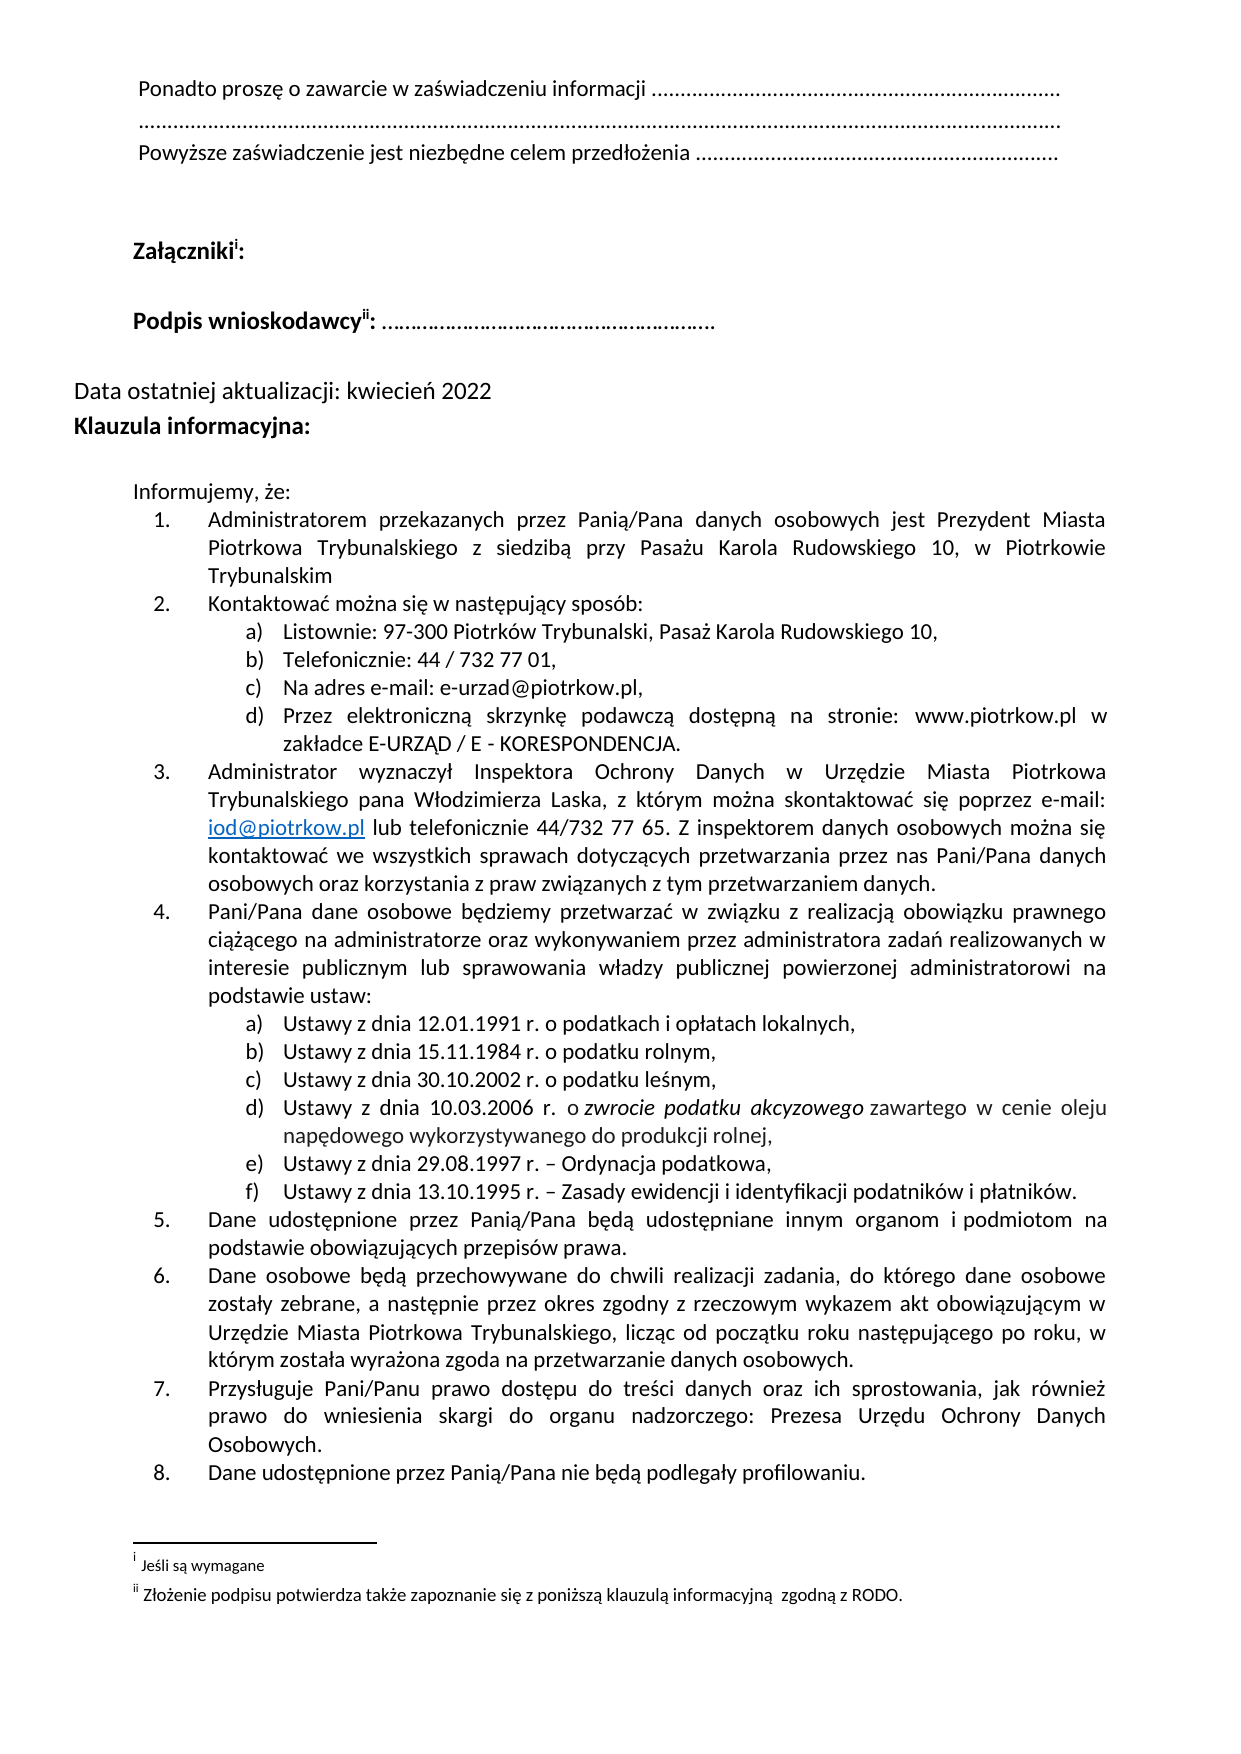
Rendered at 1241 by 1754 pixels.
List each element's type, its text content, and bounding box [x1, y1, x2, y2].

text Informujemy, że: [133, 477, 1107, 505]
list Przez elektroniczną skrzynkę podawczą dostępną na stronie: www.piotrkow.pl w zakładce E-URZĄD / E - KORESPONDENCJA. [245, 701, 1107, 757]
list Ustawy z dnia 29.08.1997 r. – Ordynacja podatkowa, [245, 1149, 1107, 1177]
list Dane udostępnione przez Panią/Pana będą udostępniane innym organom i podmiotom na podstawie obowiązujących przepisów prawa. [170, 1206, 1107, 1262]
text Powyższe zaświadczenie jest niezbędne celem przedłożenia ............................................................... [133, 138, 1107, 166]
text ................................................................................................................................................................ [133, 106, 1107, 134]
list Ustawy z dnia 13.10.1995 r. – Zasady ewidencji i identyfikacji podatników i płatników. [245, 1177, 1107, 1206]
list Administrator wyznaczył Inspektora Ochrony Danych w Urzędzie Miasta Piotrkowa Trybunalskiego pana Włodzimierza Laska, z którym można skontaktować się poprzez e-mail: iod@piotrkow.pl lub telefonicznie 44/732 77 65. Z inspektorem danych osobowych można się kontaktować we wszystkich sprawach dotyczących przetwarzania przez nas Pani/Pana danych osobowych oraz korzystania z praw związanych z tym przetwarzaniem danych. [170, 757, 1107, 897]
list Przysługuje Pani/Panu prawo dostępu do treści danych oraz ich sprostowania, jak również prawo do wniesienia skargi do organu nadzorczego: Prezesa Urzędu Ochrony Danych Osobowych. [170, 1374, 1107, 1458]
text Podpis wnioskodawcy: …………………………………………………. [133, 305, 1107, 335]
text Załączniki: [133, 235, 1107, 265]
text Klauzula informacyjna: [74, 410, 1107, 440]
text Ponadto proszę o zawarcie w zaświadczeniu informacji ....................................................................... [133, 74, 1107, 102]
list Ustawy z dnia 15.11.1984 r. o podatku rolnym, [245, 1037, 1107, 1065]
list Kontaktować można się w następujący sposób: [170, 589, 1107, 617]
list Na adres e-mail: e-urzad@piotrkow.pl, [245, 673, 1107, 701]
list Ustawy z dnia 30.10.2002 r. o podatku leśnym, [245, 1065, 1107, 1093]
list Listownie: 97-300 Piotrków Trybunalski, Pasaż Karola Rudowskiego 10, [245, 617, 1107, 645]
list Ustawy z dnia 10.03.2006 r. o zwrocie podatku akcyzowego zawartego w cenie oleju napędowego wykorzystywanego do produkcji rolnej, [245, 1093, 1107, 1149]
list Telefonicznie: 44 / 732 77 01, [245, 645, 1107, 673]
list Dane osobowe będą przechowywane do chwili realizacji zadania, do którego dane osobowe zostały zebrane, a następnie przez okres zgodny z rzeczowym wykazem akt obowiązującym w Urzędzie Miasta Piotrkowa Trybunalskiego, licząc od początku roku następującego po roku, w którym została wyrażona zgoda na przetwarzanie danych osobowych. [170, 1262, 1107, 1374]
list Ustawy z dnia 12.01.1991 r. o podatkach i opłatach lokalnych, [245, 1009, 1107, 1037]
text Data ostatniej aktualizacji: kwiecień 2022 [74, 375, 1107, 405]
list Administratorem przekazanych przez Panią/Pana danych osobowych jest Prezydent Miasta Piotrkowa Trybunalskiego z siedzibą przy Pasażu Karola Rudowskiego 10, w Piotrkowie Trybunalskim [170, 505, 1107, 589]
list Dane udostępnione przez Panią/Pana nie będą podlegały profilowaniu. [170, 1458, 1107, 1486]
list Pani/Pana dane osobowe będziemy przetwarzać w związku z realizacją obowiązku prawnego ciążącego na administratorze oraz wykonywaniem przez administratora zadań realizowanych w interesie publicznym lub sprawowania władzy publicznej powierzonej administratorowi na podstawie ustaw: [170, 897, 1107, 1009]
